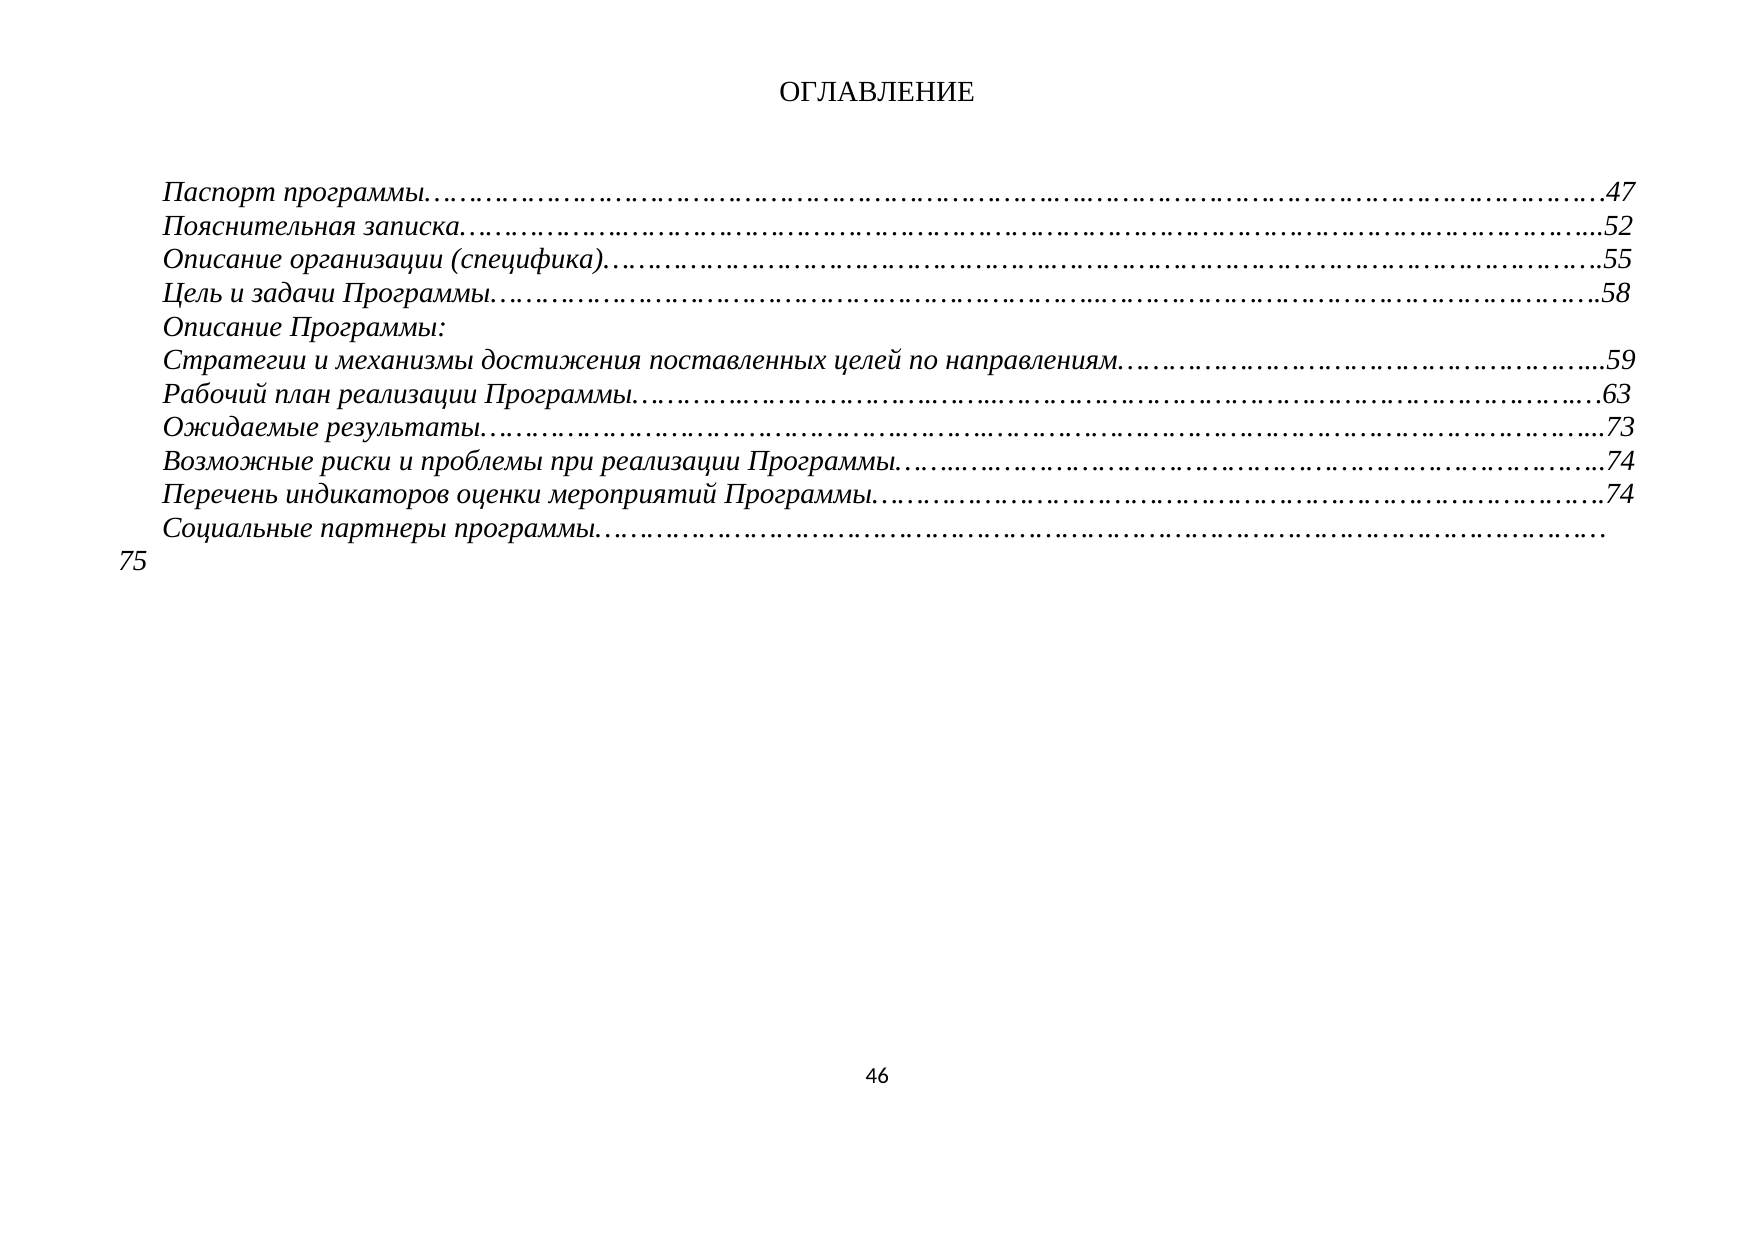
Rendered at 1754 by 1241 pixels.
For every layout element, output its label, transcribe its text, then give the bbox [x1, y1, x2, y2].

text Цель и задачи Программы……………………………………………………………..………………………………………………….58 [118, 275, 1636, 309]
text Стратегии и механизмы достижения поставленных целей по направлениям………………………………………………...59 [162, 342, 1636, 376]
text Пояснительная записка……………….…………………………………………………………………………………………………...52 [118, 208, 1636, 242]
text Ожидаемые результаты………………………………………….……….……………………………………………………………...73 [162, 409, 1636, 443]
text Перечень индикаторов оценки мероприятий Программы………………………………………………………………………….74 [118, 476, 1636, 510]
text Описание организации (специфика)…………………………………………….……………………………………………………….55 [118, 242, 1636, 275]
text ОГЛАВЛЕНИЕ [118, 74, 1636, 107]
text Паспорт программы……………………………………………………………….….……………………………………………………47 [118, 174, 1636, 208]
text Возможные риски и проблемы при реализации Программы……..….……………………………………………………………..74 [162, 443, 1636, 476]
text Рабочий план реализации Программы………….………………….……..………………………………………………………….…63 [118, 376, 1634, 409]
text Описание Программы: [162, 309, 1636, 342]
text Социальные партнеры программы………………………………………………………………………………………………………75 [118, 510, 1636, 577]
